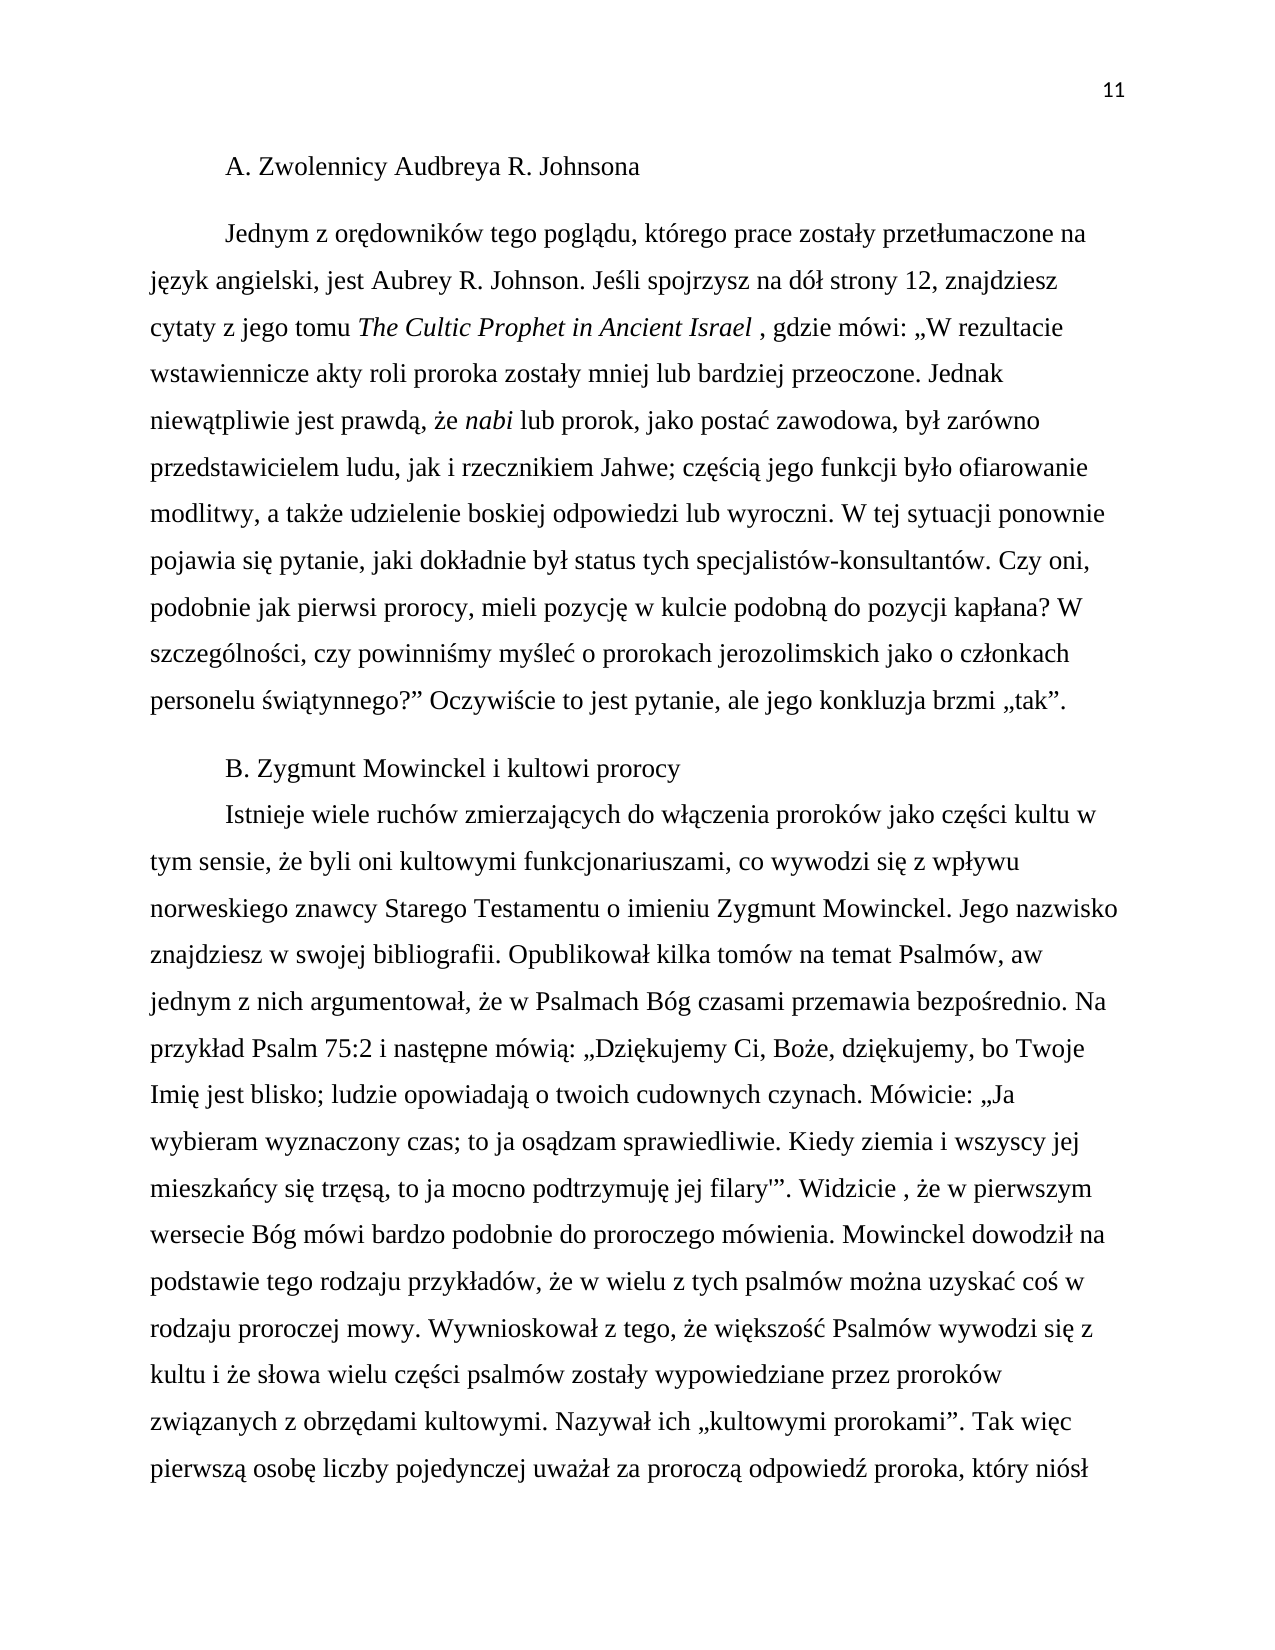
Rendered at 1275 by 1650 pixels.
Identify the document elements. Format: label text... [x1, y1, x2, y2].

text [150, 752, 1125, 1483]
text A. Zwolennicy Audbreya R. Johnsona [150, 150, 1125, 181]
text Jednym z orędowników tego poglądu, którego prace zostały przetłumaczone na język angielski, jest Aubrey R. Johnson. Jeśli spojrzysz na dół strony 12, znajdziesz cytaty z jego tomu The Cultic Prophet in Ancient Israel , gdzie mówi: „W rezultacie wstawiennicze akty roli proroka zostały mniej lub bardziej przeoczone. Jednak niewątpliwie jest prawdą, że nabi lub prorok, jako postać zawodowa, był zarówno przedstawicielem ludu, jak i rzecznikiem Jahwe; częścią jego funkcji było ofiarowanie modlitwy, a także udzielenie boskiej odpowiedzi lub wyroczni. W tej sytuacji ponownie pojawia się pytanie, jaki dokładnie był status tych specjalistów-konsultantów. Czy oni, podobnie jak pierwsi prorocy, mieli pozycję w kulcie podobną do pozycji kapłana? W szczególności, czy powinniśmy myśleć o prorokach jerozolimskich jako o członkach personelu świątynnego?” Oczywiście to jest pytanie, ale jego konkluzja brzmi „tak”. [150, 217, 1125, 715]
